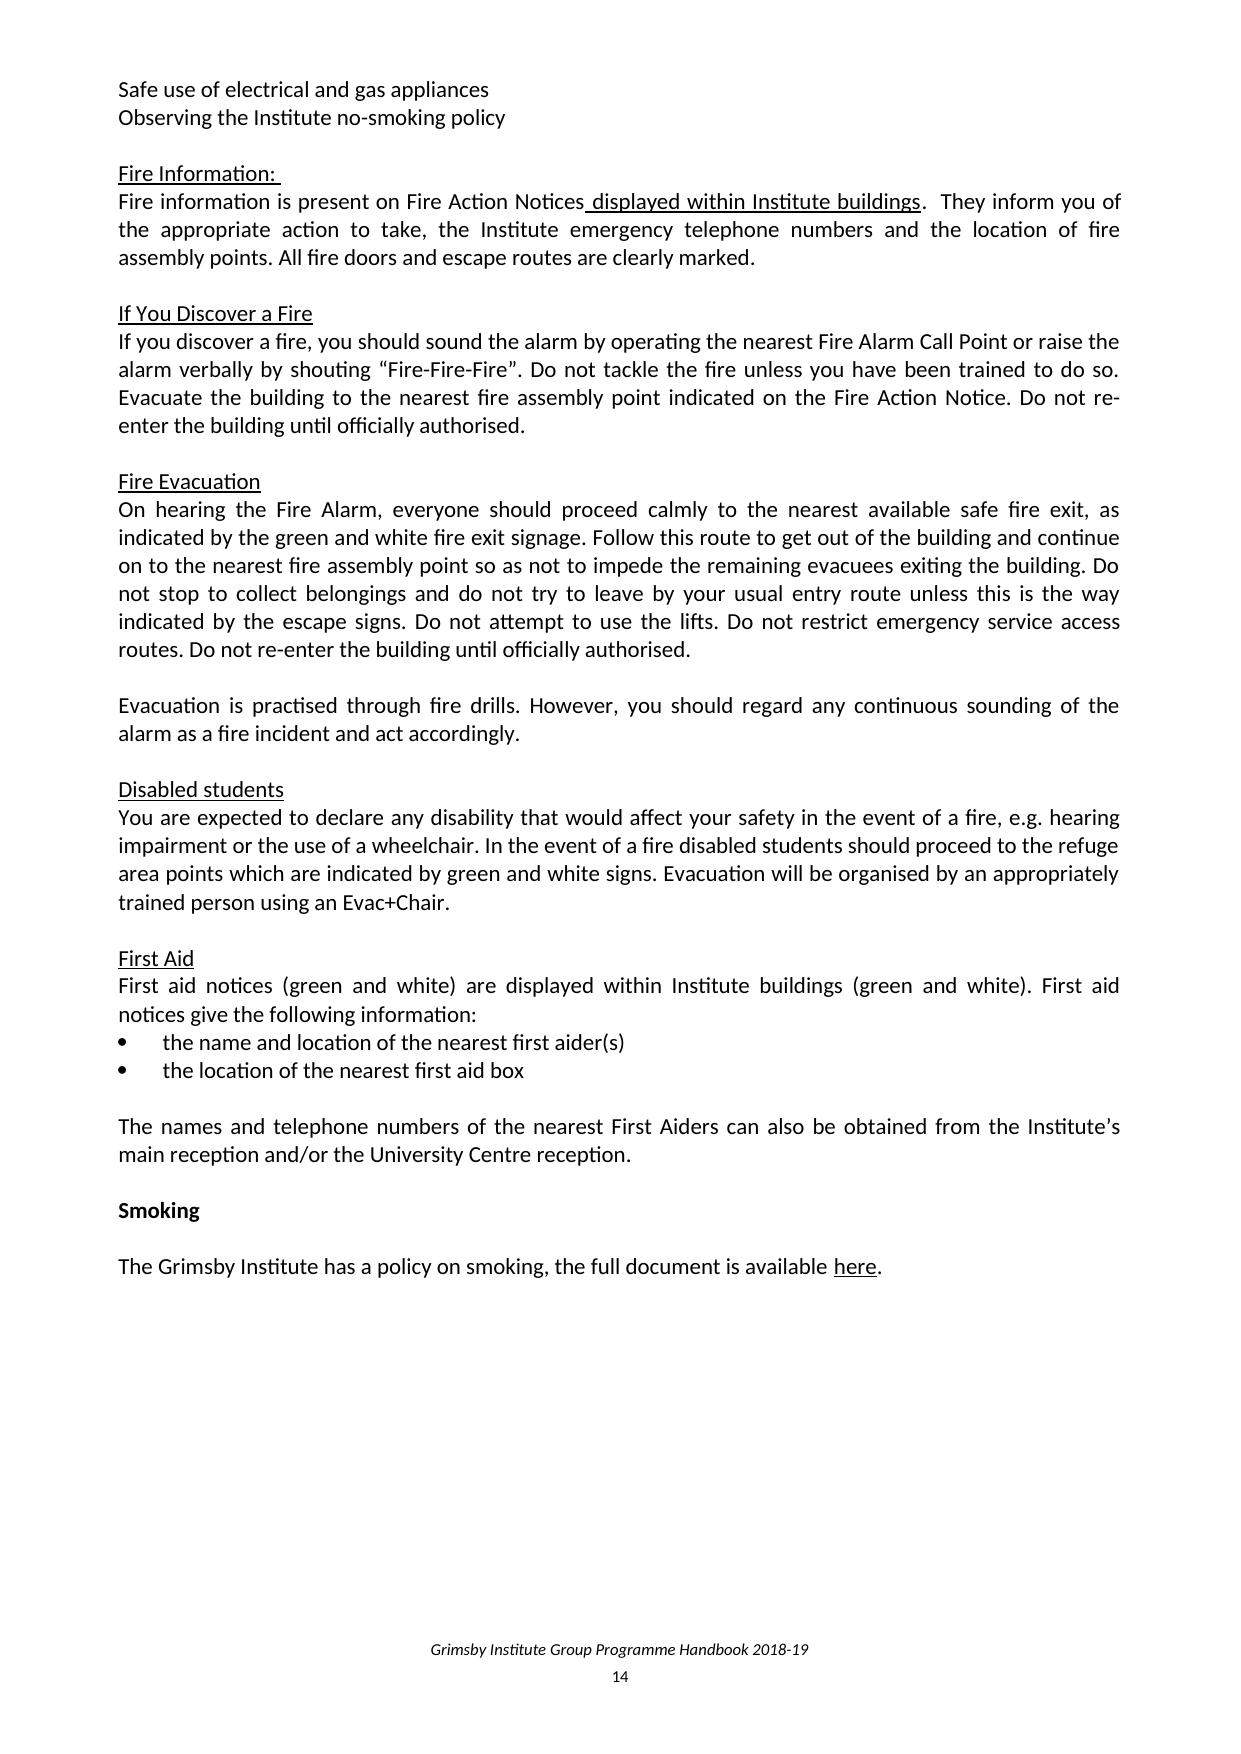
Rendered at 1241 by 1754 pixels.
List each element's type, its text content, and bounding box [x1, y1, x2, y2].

text Safe use of electrical and gas appliances [118, 75, 1122, 103]
list the name and location of the nearest first aider(s) [118, 1028, 1122, 1056]
text The names and telephone numbers of the nearest First Aiders can also be obtained from the Institute’s main reception and/or the University Centre reception. [118, 1112, 1122, 1168]
text First aid notices (green and white) are displayed within Institute buildings (green and white). First aid notices give the following information: [118, 972, 1122, 1028]
text You are expected to declare any disability that would affect your safety in the event of a fire, e.g. hearing impairment or the use of a wheelchair. In the event of a fire disabled students should proceed to the refuge area points which are indicated by green and white signs. Evacuation will be organised by an appropriately trained person using an Evac+Chair. [118, 803, 1122, 916]
text On hearing the Fire Alarm, everyone should proceed calmly to the nearest available safe fire exit, as indicated by the green and white fire exit signage. Follow this route to get out of the building and continue on to the nearest fire assembly point so as not to impede the remaining evacuees exiting the building. Do not stop to collect belongings and do not try to leave by your usual entry route unless this is the way indicated by the escape signs. Do not attempt to use the lifts. Do not restrict emergency service access routes. Do not re-enter the building until officially authorised. [118, 495, 1122, 663]
text Evacuation is practised through fire drills. However, you should regard any continuous sounding of the alarm as a fire incident and act accordingly. [118, 691, 1122, 747]
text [118, 1252, 1122, 1280]
text Fire Evacuation [118, 467, 1122, 495]
text If You Discover a Fire [118, 299, 1122, 327]
text Fire information is present on Fire Action Notices displayed within Institute buildings. They inform you of the appropriate action to take, the Institute emergency telephone numbers and the location of fire assembly points. All fire doors and escape routes are clearly marked. [118, 187, 1122, 271]
text If you discover a fire, you should sound the alarm by operating the nearest Fire Alarm Call Point or raise the alarm verbally by shouting “Fire-Fire-Fire”. Do not tackle the fire unless you have been trained to do so. Evacuate the building to the nearest fire assembly point indicated on the Fire Action Notice. Do not re-enter the building until officially authorised. [118, 327, 1122, 439]
text First Aid [118, 944, 1122, 972]
text Observing the Institute no-smoking policy [118, 103, 1122, 131]
list the location of the nearest first aid box [118, 1056, 1122, 1084]
text Disabled students [118, 776, 1122, 803]
text Smoking [118, 1196, 1122, 1224]
text Fire Information: [118, 159, 1122, 187]
